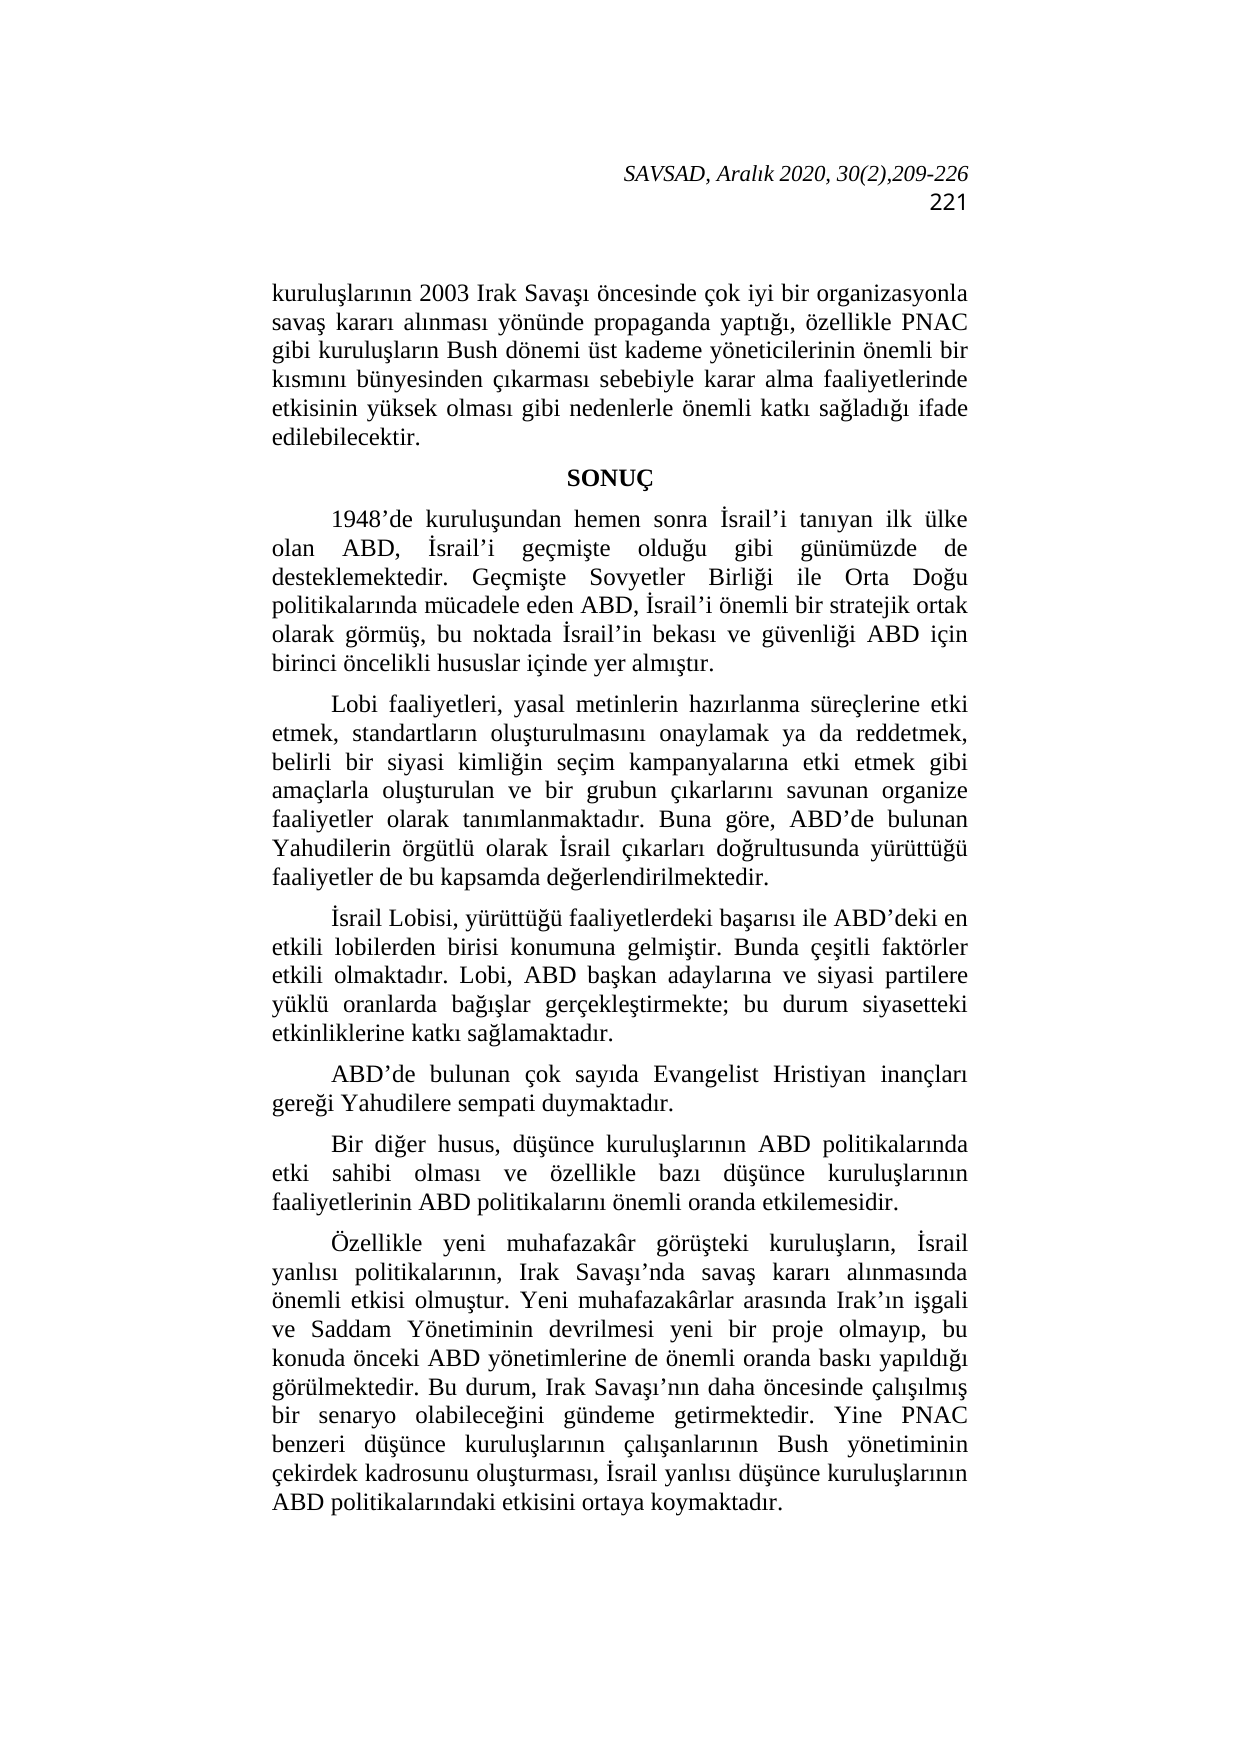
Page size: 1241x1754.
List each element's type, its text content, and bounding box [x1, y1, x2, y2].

text İsrail Lobisi, yürüttüğü faaliyetlerdeki başarısı ile ABD’deki en etkili lobilerden birisi konumuna gelmiştir. Bunda çeşitli faktörler etkili olmaktadır. Lobi, ABD başkan adaylarına ve siyasi partilere yüklü oranlarda bağışlar gerçekleştirmekte; bu durum siyasetteki etkinliklerine katkı sağlamaktadır. [272, 903, 968, 1047]
text Lobi faaliyetleri, yasal metinlerin hazırlanma süreçlerine etki etmek, standartların oluşturulmasını onaylamak ya da reddetmek, belirli bir siyasi kimliğin seçim kampanyalarına etki etmek gibi amaçlarla oluşturulan ve bir grubun çıkarlarını savunan organize faaliyetler olarak tanımlanmaktadır. Buna göre, ABD’de bulunan Yahudilerin örgütlü olarak İsrail çıkarları doğrultusunda yürüttüğü faaliyetler de bu kapsamda değerlendirilmektedir. [272, 689, 968, 890]
text Özellikle yeni muhafazakâr görüşteki kuruluşların, İsrail yanlısı politikalarının, Irak Savaşı’nda savaş kararı alınmasında önemli etkisi olmuştur. Yeni muhafazakârlar arasında Irak’ın işgali ve Saddam Yönetiminin devrilmesi yeni bir proje olmayıp, bu konuda önceki ABD yönetimlerine de önemli oranda baskı yapıldığı görülmektedir. Bu durum, Irak Savaşı’nın daha öncesinde çalışılmış bir senaryo olabileceğini gündeme getirmektedir. Yine PNAC benzeri düşünce kuruluşlarının çalışanlarının Bush yönetiminin çekirdek kadrosunu oluşturması, İsrail yanlısı düşünce kuruluşlarının ABD politikalarındaki etkisini ortaya koymaktadır. [272, 1228, 968, 1515]
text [272, 278, 968, 450]
text SONUÇ [419, 463, 968, 492]
text Bir diğer husus, düşünce kuruluşlarının ABD politikalarında etki sahibi olması ve özellikle bazı düşünce kuruluşlarının faaliyetlerinin ABD politikalarını önemli oranda etkilemesidir. [272, 1129, 968, 1215]
text 1948’de kuruluşundan hemen sonra İsrail’i tanıyan ilk ülke olan ABD, İsrail’i geçmişte olduğu gibi günümüzde de desteklemektedir. Geçmişte Sovyetler Birliği ile Orta Doğu politikalarında mücadele eden ABD, İsrail’i önemli bir stratejik ortak olarak görmüş, bu noktada İsrail’in bekası ve güvenliği ABD için birinci öncelikli hususlar içinde yer almıştır. [272, 504, 968, 677]
text ABD’de bulunan çok sayıda Evangelist Hristiyan inançları gereği Yahudilere sempati duymaktadır. [272, 1059, 968, 1117]
